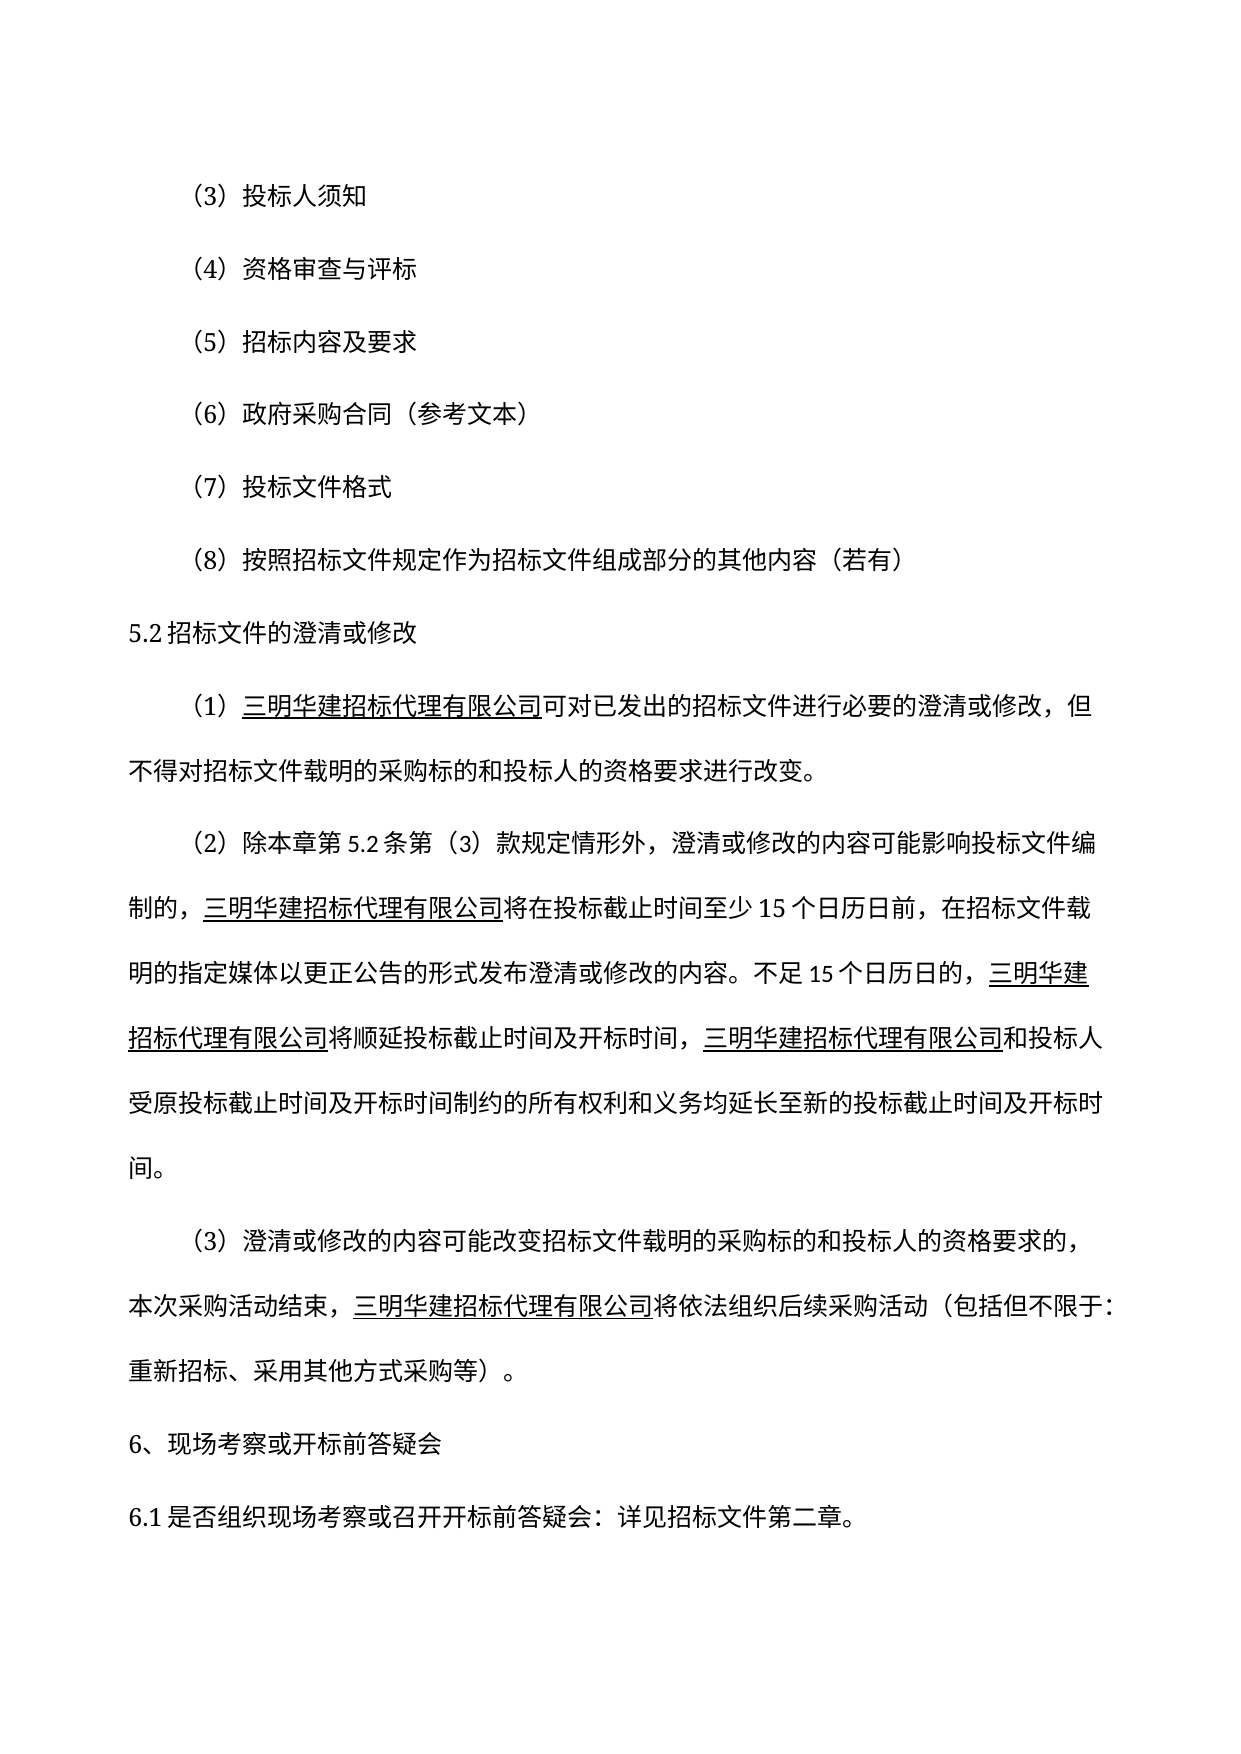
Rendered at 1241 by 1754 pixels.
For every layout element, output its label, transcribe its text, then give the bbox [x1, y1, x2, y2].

text 6.1是否组织现场考察或召开开标前答疑会：详见招标文件第二章。 [128, 1483, 1112, 1548]
text 5.2招标文件的澄清或修改 [128, 599, 1112, 664]
text （6）政府采购合同（参考文本） [128, 380, 1112, 445]
text （4）资格审查与评标 [128, 235, 1112, 300]
text （3）投标人须知 [128, 162, 1112, 227]
text 6、现场考察或开标前答疑会 [128, 1410, 1112, 1475]
text （1）三明华建招标代理有限公司可对已发出的招标文件进行必要的澄清或修改，但不得对招标文件载明的采购标的和投标人的资格要求进行改变。 [128, 672, 1112, 802]
text （7）投标文件格式 [128, 453, 1112, 518]
text （8）按照招标文件规定作为招标文件组成部分的其他内容（若有） [128, 526, 1112, 591]
text （5）招标内容及要求 [128, 308, 1112, 373]
text （3）澄清或修改的内容可能改变招标文件载明的采购标的和投标人的资格要求的，本次采购活动结束，三明华建招标代理有限公司将依法组织后续采购活动（包括但不限于：重新招标、采用其他方式采购等）。 [128, 1207, 1112, 1402]
text （2）除本章第5.2条第（3）款规定情形外，澄清或修改的内容可能影响投标文件编制的，三明华建招标代理有限公司将在投标截止时间至少15个日历日前，在招标文件载明的指定媒体以更正公告的形式发布澄清或修改的内容。不足15个日历日的，三明华建招标代理有限公司将顺延投标截止时间及开标时间，三明华建招标代理有限公司和投标人受原投标截止时间及开标时间制约的所有权利和义务均延长至新的投标截止时间及开标时间。 [128, 809, 1112, 1199]
